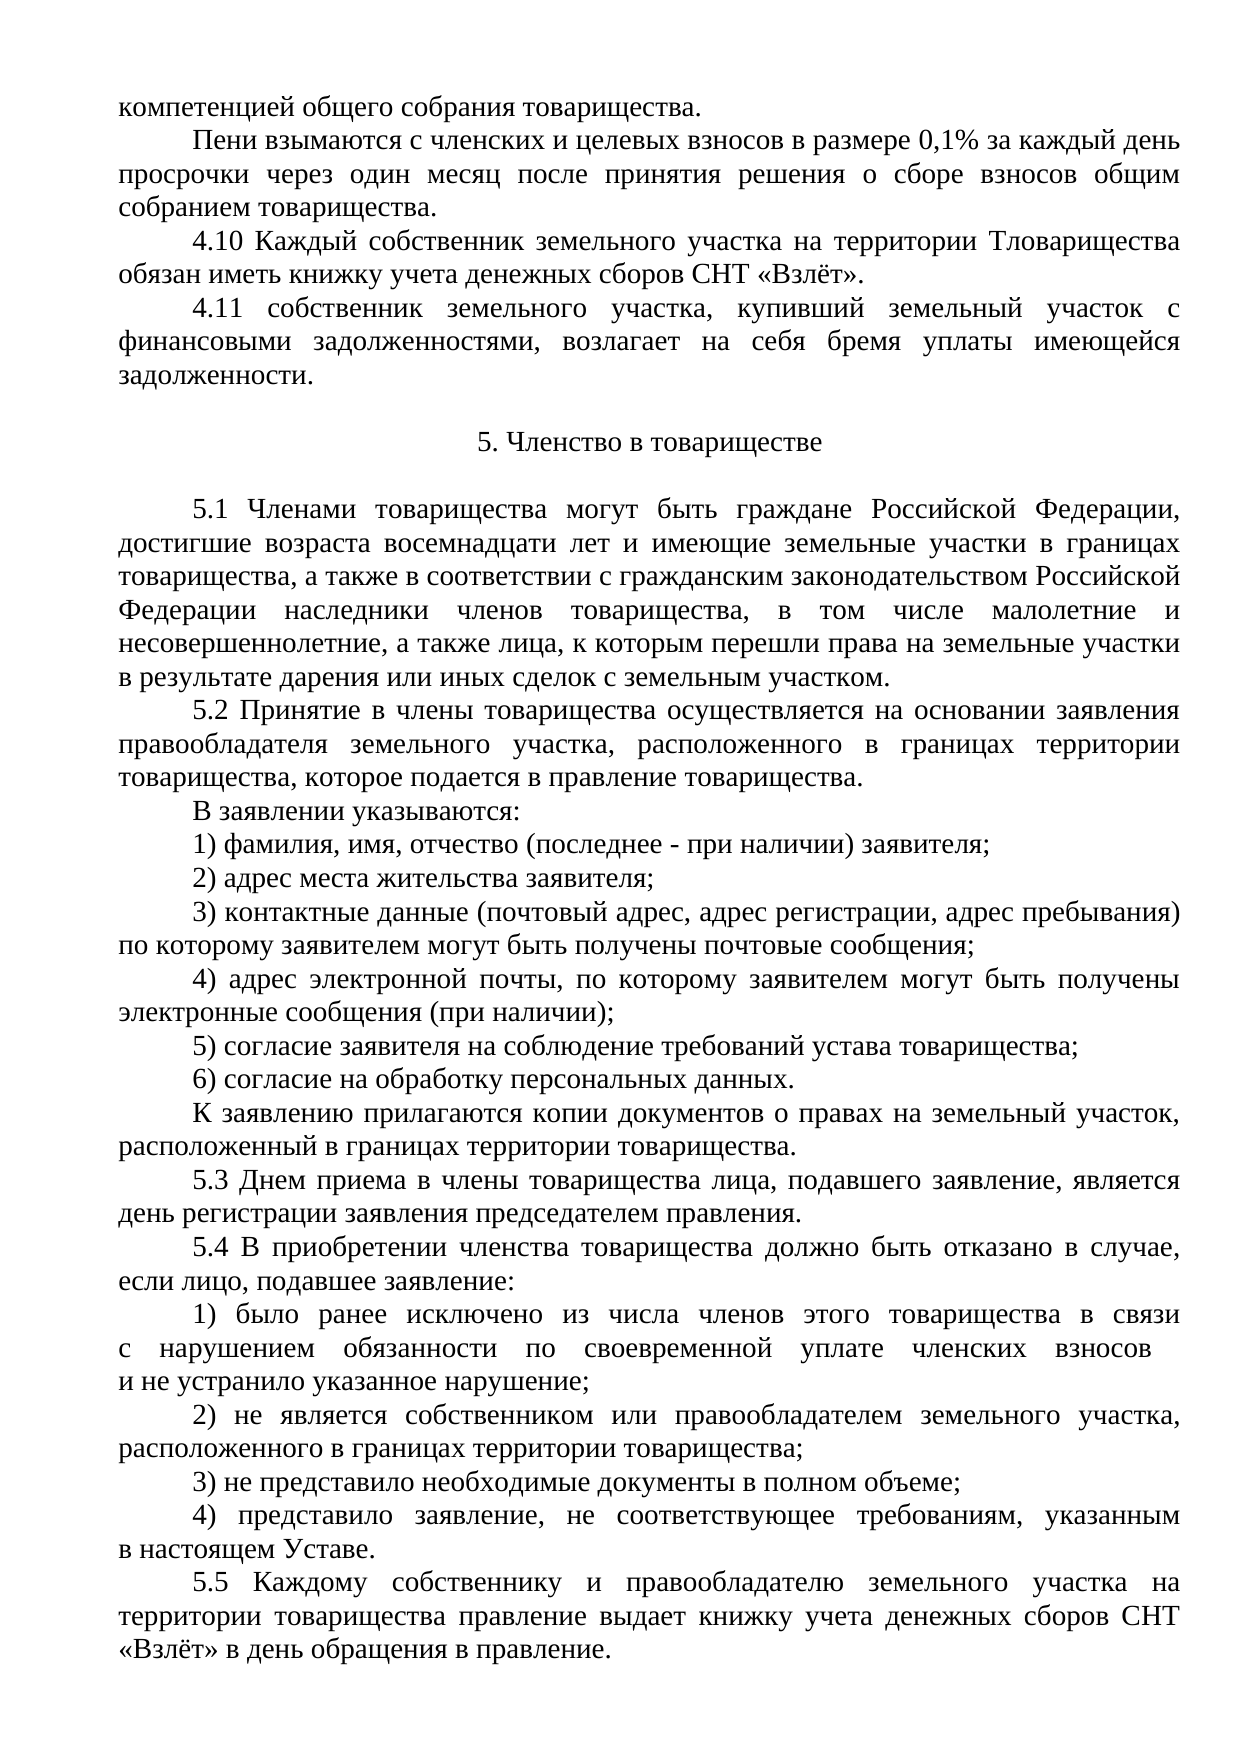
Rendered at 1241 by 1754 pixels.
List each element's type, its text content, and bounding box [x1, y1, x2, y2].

text 5.5 Каждому собственнику и правообладателю земельного участка на территории товарищества правление выдает книжку учета денежных сборов СНТ «Взлёт» в день обращения в правление. [118, 1564, 1181, 1665]
text 3) не представило необходимые документы в полном объеме; [118, 1464, 1181, 1497]
text 3) контактные данные (почтовый адрес, адрес регистрации, адрес пребывания) по которому заявителем могут быть получены почтовые сообщения; [118, 894, 1181, 961]
text 2) адрес места жительства заявителя; [118, 860, 1181, 894]
text 4) представило заявление, не соответствующее требованиям, указанным в настоящем Уставе. [118, 1497, 1181, 1564]
text 5.4 В приобретении членства товарищества должно быть отказано в случае, если лицо, подавшее заявление: [118, 1229, 1181, 1296]
text 4.10 Каждый собственник земельного участка на территории Тловарищества обязан иметь книжку учета денежных сборов СНТ «Взлёт». [118, 223, 1181, 290]
text Пени взымаются с членских и целевых взносов в размере 0,1% за каждый день просрочки через один месяц после принятия решения о сборе взносов общим собранием товарищества. [118, 122, 1181, 223]
text 4) адрес электронной почты, по которому заявителем могут быть получены электронные сообщения (при наличии); [118, 961, 1181, 1028]
text 1) было ранее исключено из числа членов этого товарищества в связи с нарушением обязанности по своевременной уплате членских взносов и не устранило указанное нарушение; [118, 1296, 1181, 1397]
text 5) согласие заявителя на соблюдение требований устава товарищества; [118, 1028, 1181, 1061]
text 2) не является собственником или правообладателем земельного участка, расположенного в границах территории товарищества; [118, 1397, 1181, 1464]
text 5.3 Днем приема в члены товарищества лица, подавшего заявление, является день регистрации заявления председателем правления. [118, 1162, 1181, 1229]
text 4.11 собственник земельного участка, купивший земельный участок с финансовыми задолженностями, возлагает на себя бремя уплаты имеющейся задолженности. [118, 290, 1181, 391]
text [118, 89, 1181, 122]
text 5. Членство в товариществе [118, 424, 1181, 458]
text 6) согласие на обработку персональных данных. [118, 1061, 1181, 1095]
text К заявлению прилагаются копии документов о правах на земельный участок, расположенный в границах территории товарищества. [118, 1095, 1181, 1162]
text 1) фамилия, имя, отчество (последнее - при наличии) заявителя; [118, 827, 1181, 860]
text 5.1 Членами товарищества могут быть граждане Российской Федерации, достигшие возраста восемнадцати лет и имеющие земельные участки в границах товарищества, а также в соответствии с гражданским законодательством Российской Федерации наследники членов товарищества, в том числе малолетние и несовершеннолетние, а также лица, к которым перешли права на земельные участки в результате дарения или иных сделок с земельным участком. [118, 491, 1181, 692]
text 5.2 Принятие в члены товарищества осуществляется на основании заявления правообладателя земельного участка, расположенного в границах территории товарищества, которое подается в правление товарищества. [118, 692, 1181, 793]
text В заявлении указываются: [118, 793, 1181, 827]
